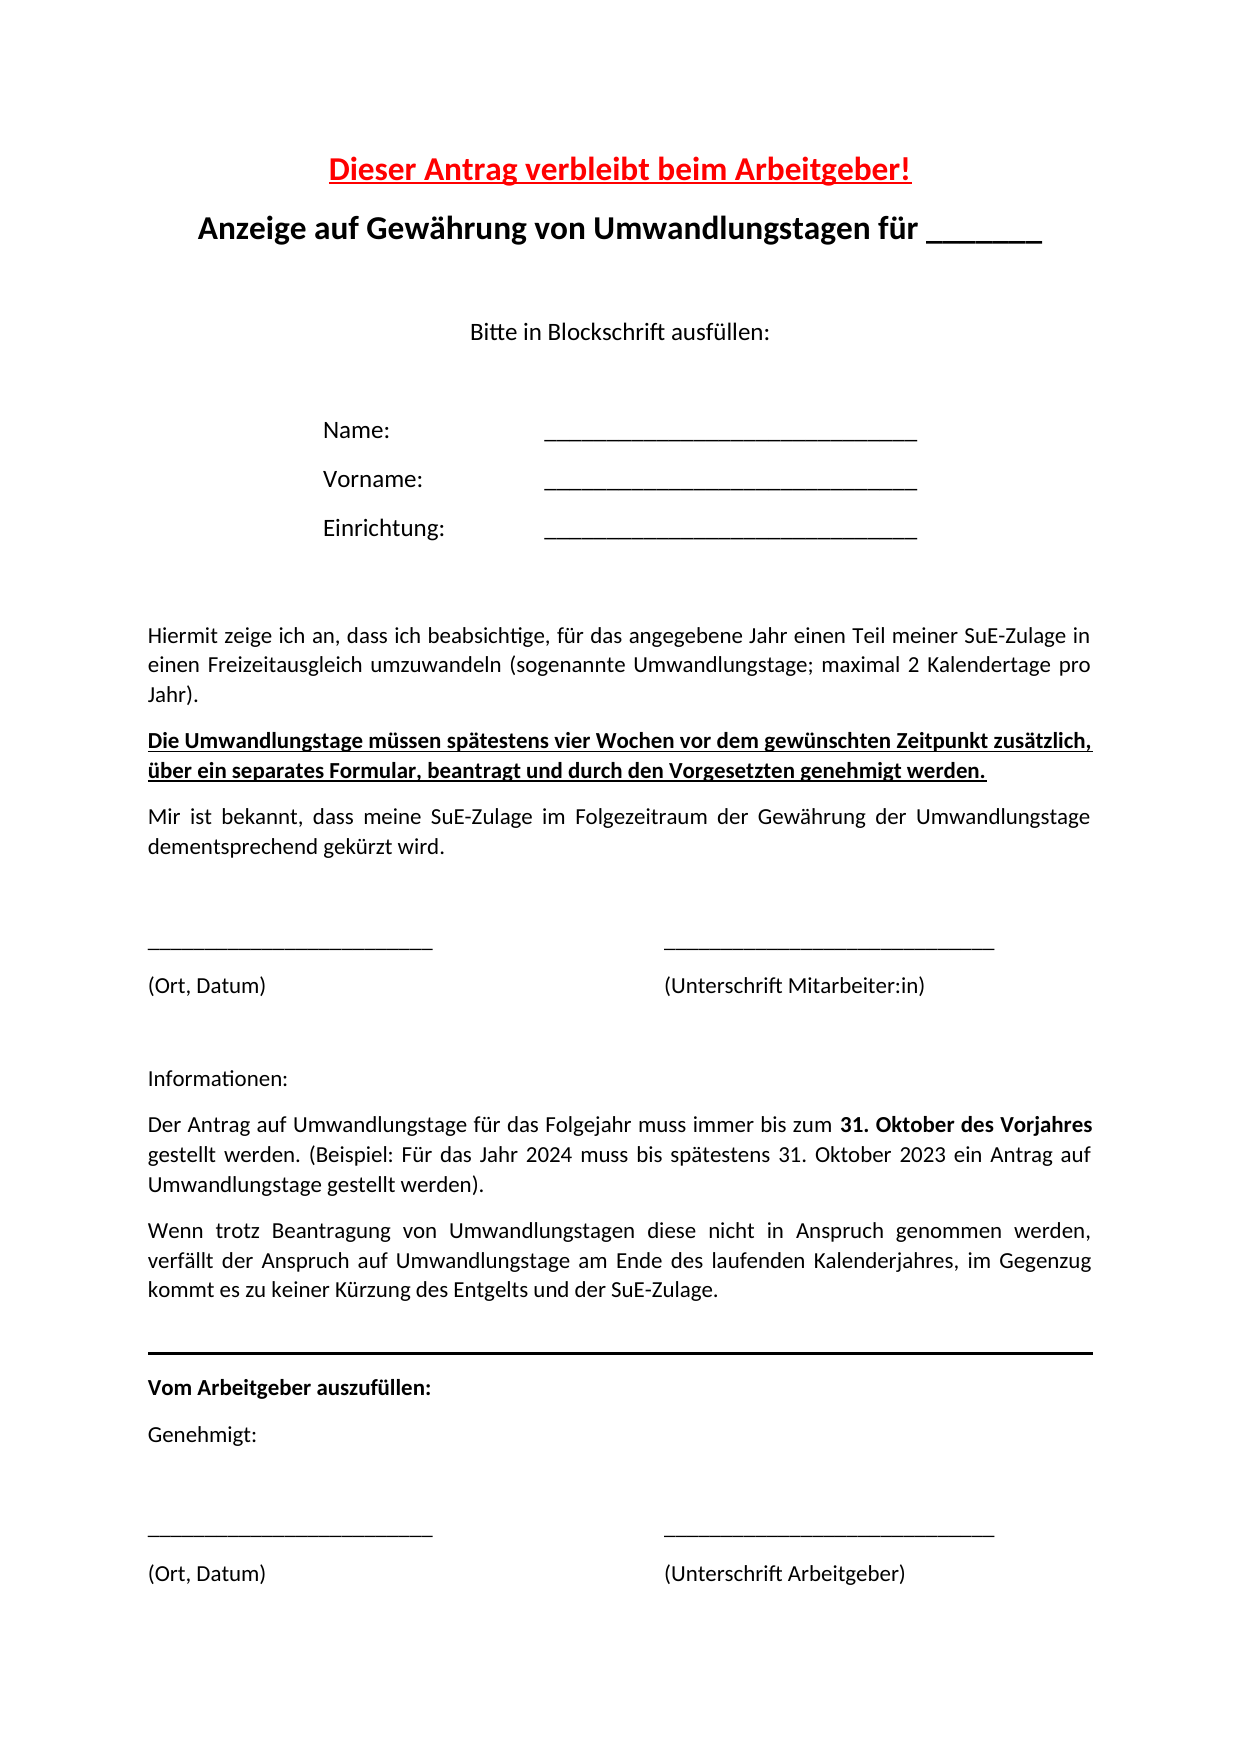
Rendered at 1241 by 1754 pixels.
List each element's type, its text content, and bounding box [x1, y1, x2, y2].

text Einrichtung: ______________________________ [148, 512, 1093, 542]
text Die Umwandlungstage müssen spätestens vier Wochen vor dem gewünschten Zeitpunkt zusätzlich, über ein separates Formular, beantragt und durch den Vorgesetzten genehmigt werden. [148, 752, 1093, 784]
text (Ort, Datum) (Unterschrift Arbeitgeber) [148, 1559, 1093, 1587]
text Dieser Antrag verbleibt beim Arbeitgeber! [148, 148, 1093, 188]
text Bitte in Blockschrift ausfüllen: [148, 316, 1093, 347]
text Genehmigt: [148, 1420, 1093, 1448]
text _________________________ _____________________________ [148, 925, 1093, 953]
text Name: ______________________________ [148, 414, 1093, 444]
text (Ort, Datum) (Unterschrift Mitarbeiter:in) [148, 971, 1093, 999]
text Der Antrag auf Umwandlungstage für das Folgejahr muss immer bis zum 31. Oktober des Vorjahres gestellt werden. (Beispiel: Für das Jahr 2024 muss bis spätestens 31. Oktober 2023 ein Antrag auf Umwandlungstage gestellt werden). [148, 1110, 1093, 1198]
text Hiermit zeige ich an, dass ich beabsichtige, für das angegebene Jahr einen Teil meiner SuE-Zulage in einen Freizeitausgleich umzuwandeln (sogenannte Umwandlungstage; maximal 2 Kalendertage pro Jahr). [148, 621, 1093, 708]
text Vom Arbeitgeber auszufüllen: [148, 1373, 1093, 1401]
text Mir ist bekannt, dass meine SuE-Zulage im Folgezeitraum der Gewährung der Umwandlungstage dementsprechend gekürzt wird. [148, 802, 1093, 860]
text Die Umwandlungstage müssen spätestens vier Wochen vor dem gewünschten Zeitpunkt zusätzlich, über ein separates Formular, beantragt und durch den Vorgesetzten genehmigt werden. [148, 726, 1093, 751]
text Vorname: ______________________________ [148, 463, 1093, 493]
text Wenn trotz Beantragung von Umwandlungstagen diese nicht in Anspruch genommen werden, verfällt der Anspruch auf Umwandlungstage am Ende des laufenden Kalenderjahres, im Gegenzug kommt es zu keiner Kürzung des Entgelts und der SuE-Zulage. [148, 1216, 1093, 1303]
text Anzeige auf Gewährung von Umwandlungstagen für _______ [148, 207, 1093, 248]
text Informationen: [148, 1064, 1093, 1092]
text _________________________ _____________________________ [148, 1512, 1093, 1540]
